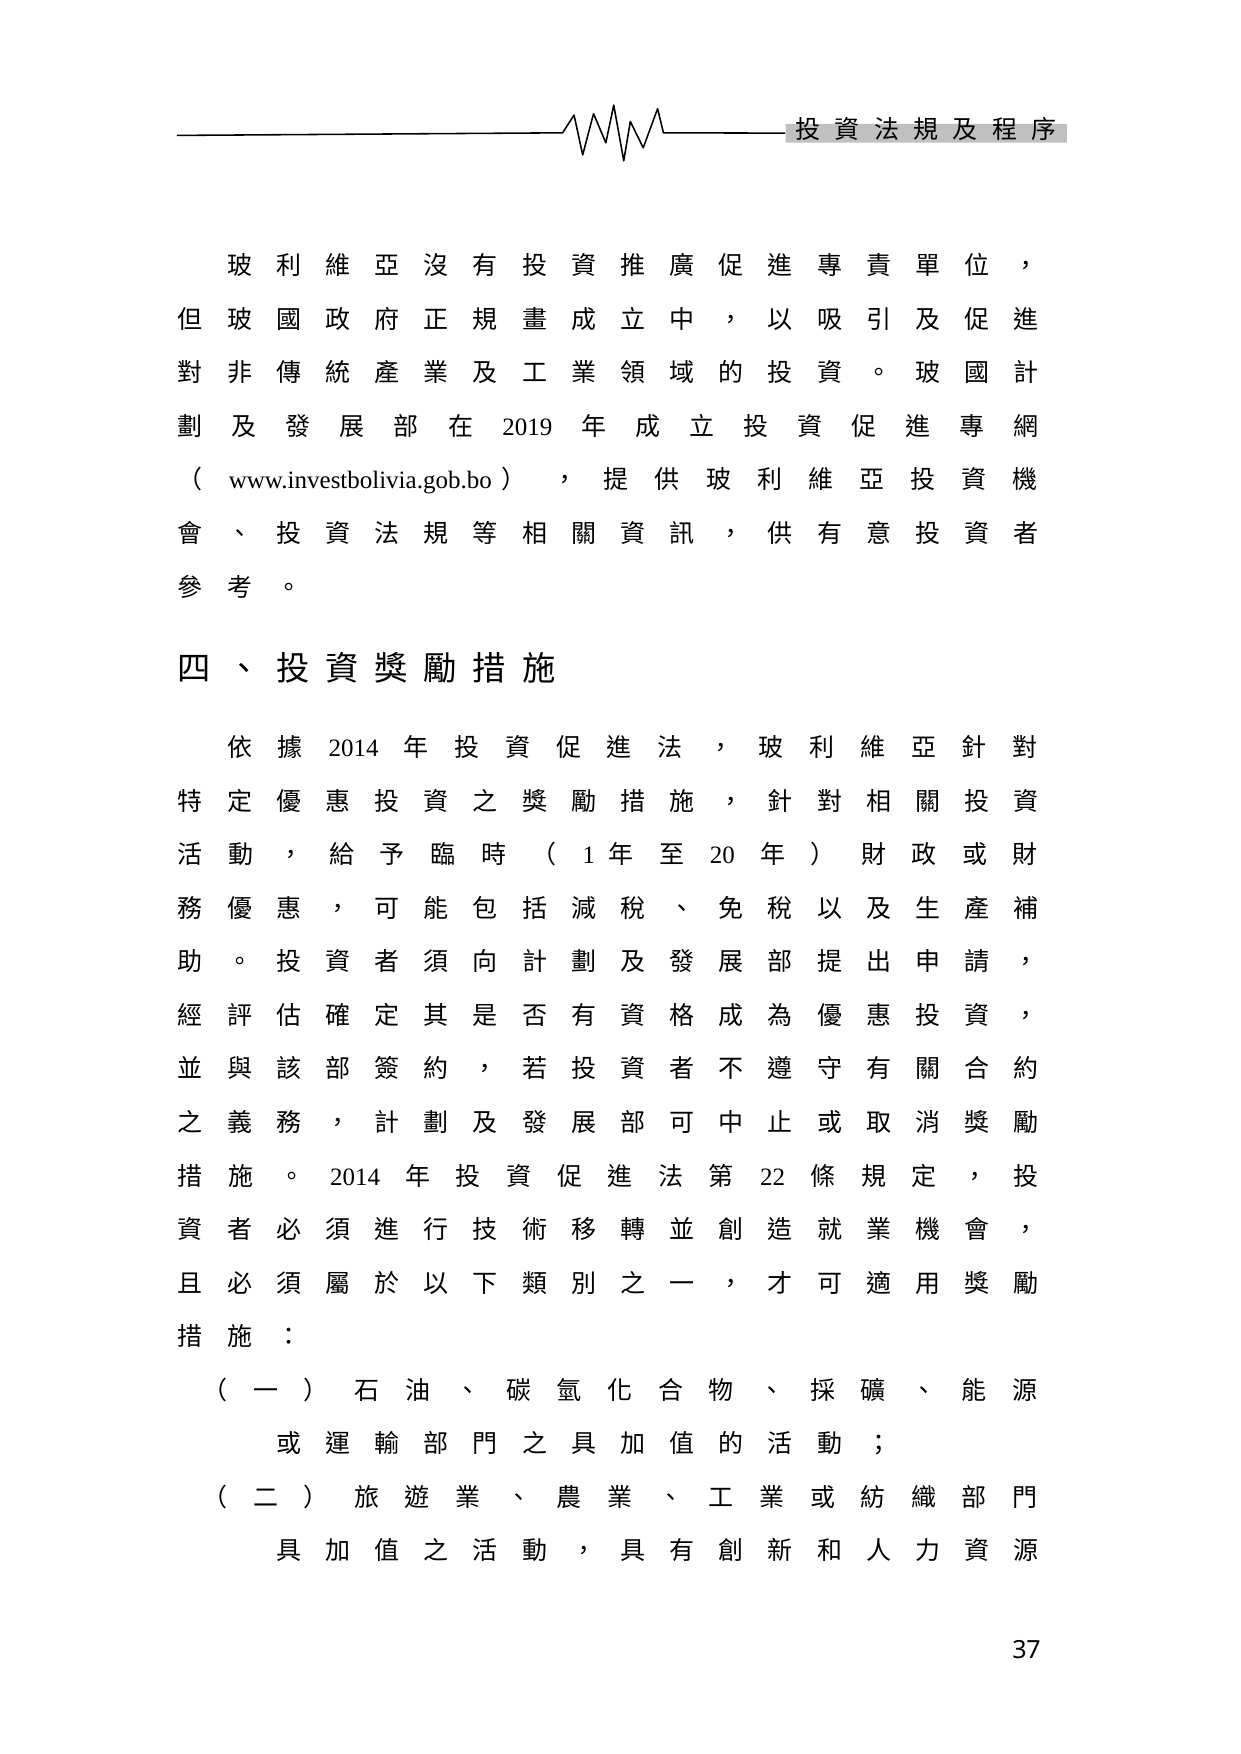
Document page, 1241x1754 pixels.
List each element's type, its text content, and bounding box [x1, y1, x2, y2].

text 依據2014年投資促進法，玻利維亞針對特定優惠投資之獎勵措施，針對相關投資活動，給予臨時（1年至20年）財政或財務優惠，可能包括減稅、免稅以及生產補助。投資者須向計劃及發展部提出申請，經評估確定其是否有資格成為優惠投資，並與該部簽約，若投資者不遵守有關合約之義務，計劃及發展部可中止或取消獎勵措施。2014年投資促進法第22條規定，投資者必須進行技術移轉並創造就業機會，且必須屬於以下類別之一，才可適用獎勵措施： [178, 719, 1063, 1362]
text （一）石油、碳氫化合物、採礦、能源或運輸部門之具加值的活動； [202, 1362, 1063, 1469]
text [202, 1469, 1063, 1576]
text 四、投資獎勵措施 [178, 639, 1063, 692]
text 玻利維亞沒有投資推廣促進專責單位，但玻國政府正規畫成立中，以吸引及促進對非傳統產業及工業領域的投資。玻國計劃及發展部在2019年成立投資促進專網（www.investbolivia.gob.bo），提供玻利維亞投資機會、投資法規等相關資訊，供有意投資者參考。 [178, 237, 1063, 612]
